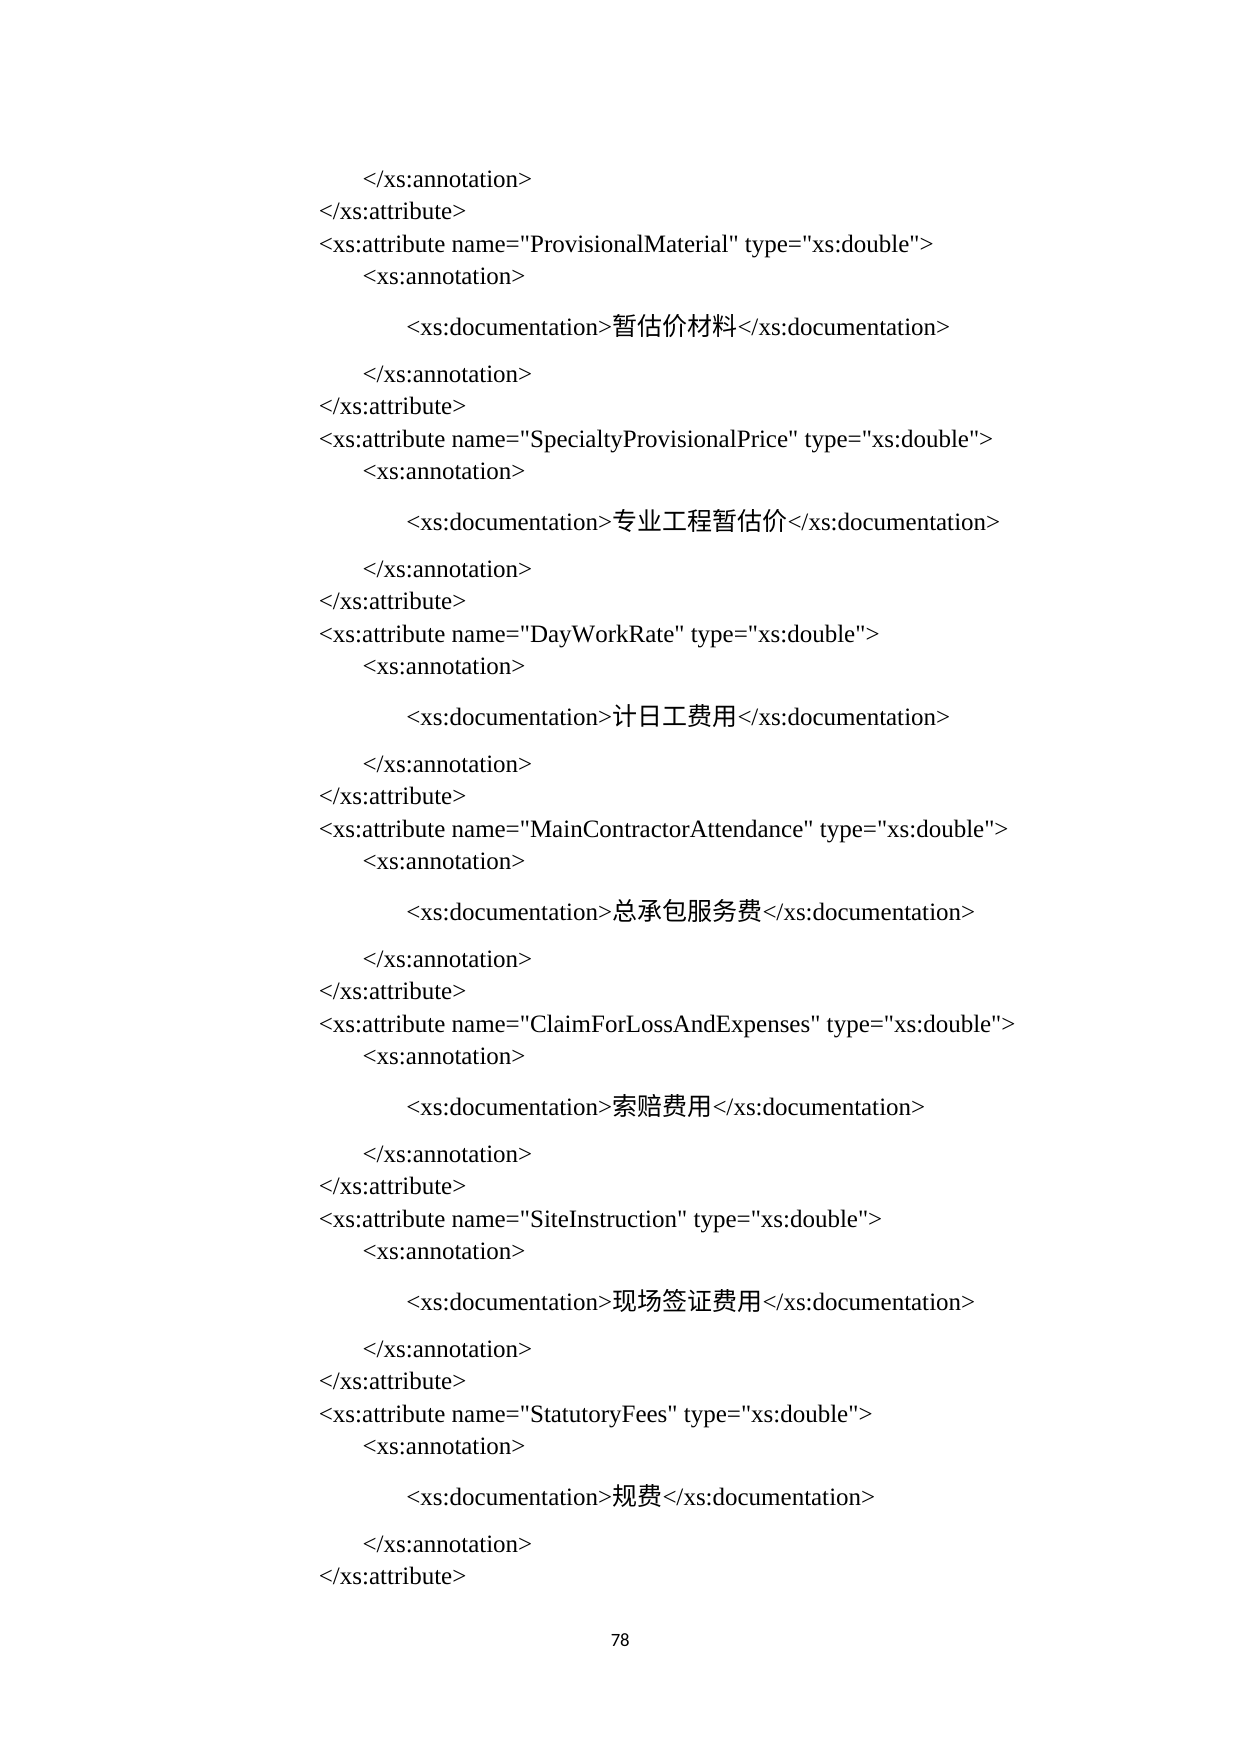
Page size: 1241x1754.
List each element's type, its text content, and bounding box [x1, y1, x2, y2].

text <xs:documentation>总承包服务费</xs:documentation> [187, 877, 1053, 942]
text <xs:documentation>计日工费用</xs:documentation> [187, 682, 1053, 747]
text </xs:annotation> [187, 747, 1053, 779]
text </xs:attribute> [187, 1364, 1053, 1397]
text </xs:attribute> [187, 779, 1053, 812]
text <xs:attribute name="SiteInstruction" type="xs:double"> [187, 1202, 1053, 1234]
text <xs:annotation> [187, 649, 1053, 682]
text </xs:annotation> [187, 552, 1053, 584]
text </xs:annotation> [187, 162, 1053, 194]
text <xs:annotation> [187, 1039, 1053, 1072]
text </xs:annotation> [187, 1332, 1053, 1364]
text <xs:annotation> [187, 1234, 1053, 1267]
text </xs:attribute> [187, 1559, 1053, 1592]
text <xs:attribute name="MainContractorAttendance" type="xs:double"> [187, 812, 1053, 844]
text <xs:attribute name="StatutoryFees" type="xs:double"> [187, 1397, 1053, 1429]
text <xs:annotation> [187, 259, 1053, 292]
text <xs:attribute name="SpecialtyProvisionalPrice" type="xs:double"> [187, 422, 1053, 454]
text </xs:annotation> [187, 1137, 1053, 1169]
text </xs:attribute> [187, 389, 1053, 422]
text <xs:documentation>现场签证费用</xs:documentation> [187, 1267, 1053, 1332]
text </xs:annotation> [187, 357, 1053, 389]
text <xs:documentation>专业工程暂估价</xs:documentation> [187, 487, 1053, 552]
text </xs:attribute> [187, 1169, 1053, 1202]
text </xs:annotation> [187, 1527, 1053, 1559]
text </xs:attribute> [187, 584, 1053, 617]
text </xs:attribute> [187, 974, 1053, 1007]
text <xs:attribute name="ClaimForLossAndExpenses" type="xs:double"> [187, 1007, 1053, 1039]
text </xs:attribute> [187, 194, 1053, 227]
text <xs:documentation>索赔费用</xs:documentation> [187, 1072, 1053, 1137]
text <xs:documentation>规费</xs:documentation> [187, 1462, 1053, 1527]
text <xs:documentation>暂估价材料</xs:documentation> [187, 292, 1053, 357]
text </xs:annotation> [187, 942, 1053, 974]
text <xs:annotation> [187, 454, 1053, 487]
text <xs:attribute name="DayWorkRate" type="xs:double"> [187, 617, 1053, 649]
text <xs:annotation> [187, 844, 1053, 877]
text <xs:attribute name="ProvisionalMaterial" type="xs:double"> [187, 227, 1053, 259]
text <xs:annotation> [187, 1429, 1053, 1462]
